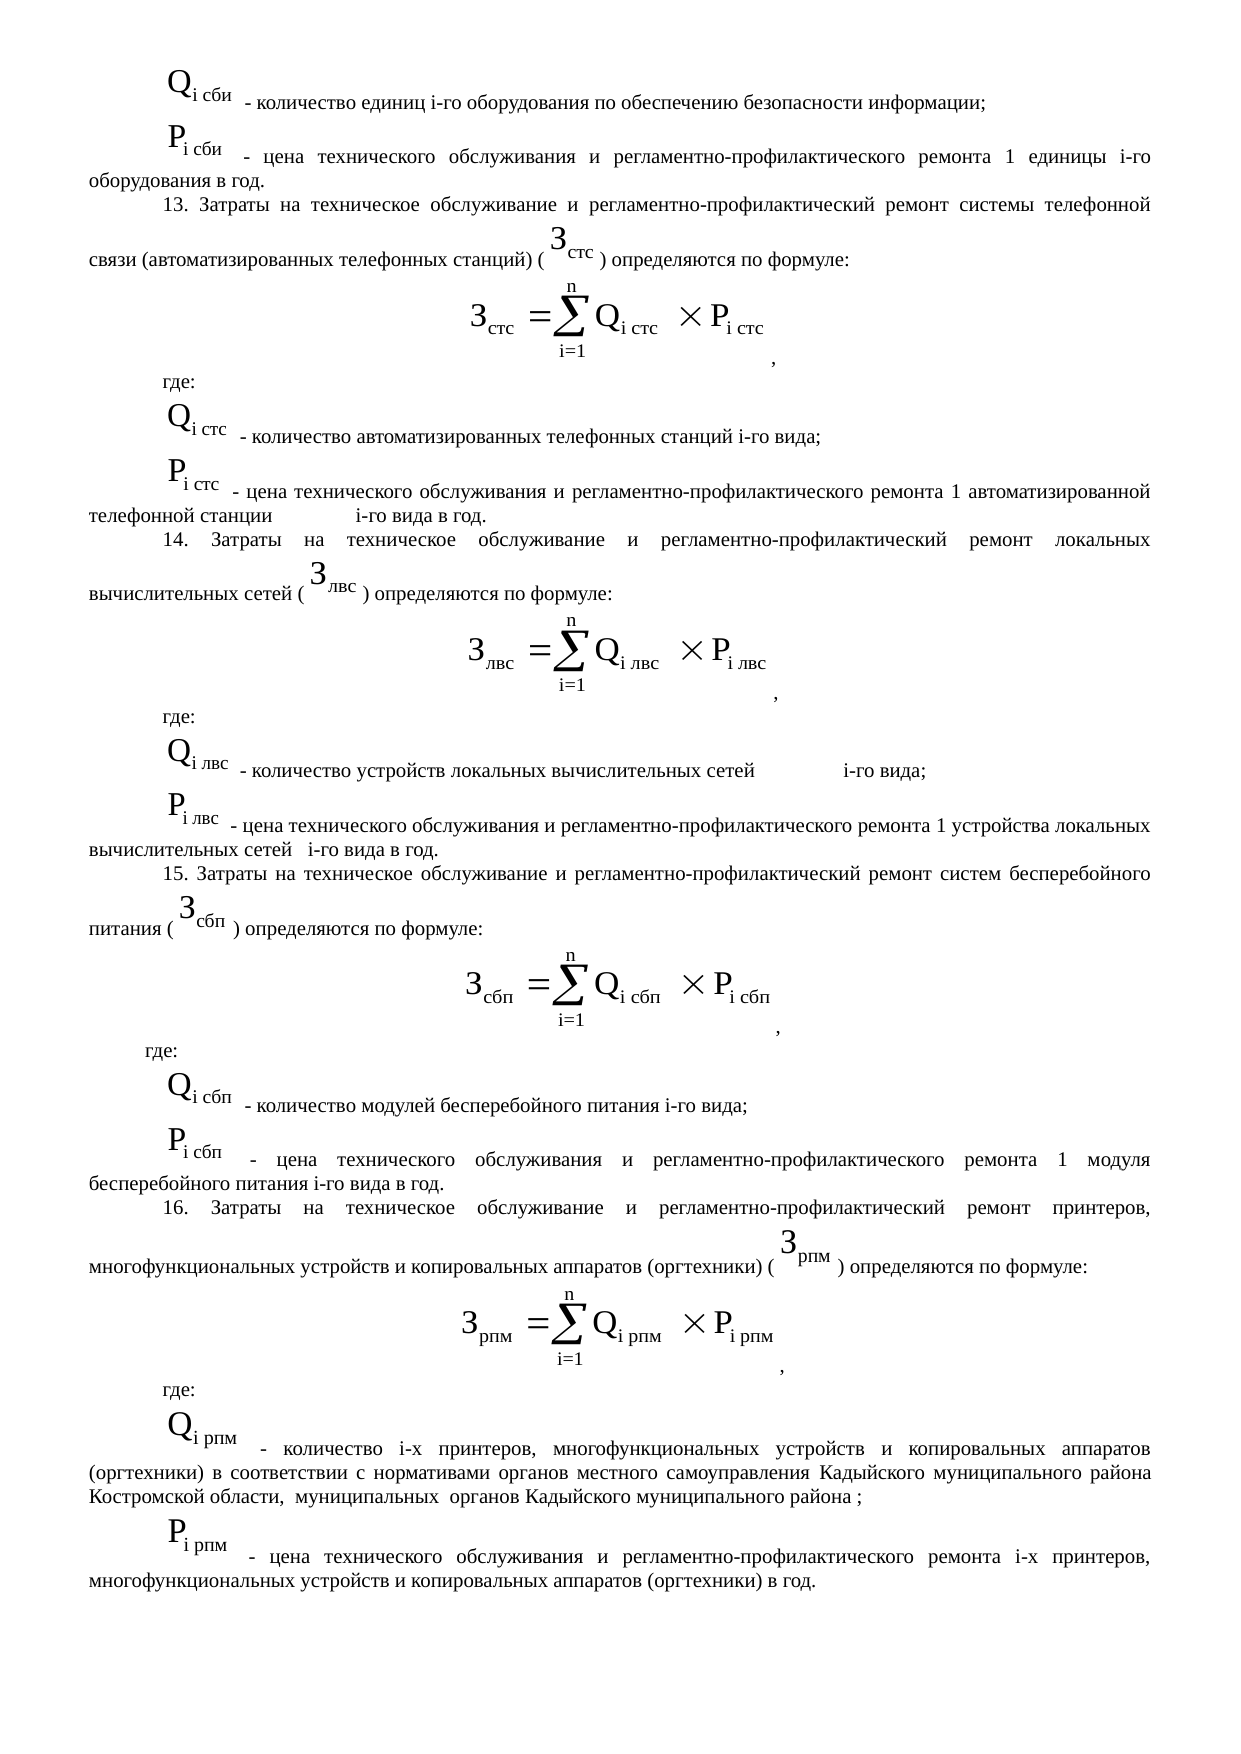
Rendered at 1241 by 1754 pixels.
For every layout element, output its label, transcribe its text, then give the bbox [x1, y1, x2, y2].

text , [89, 271, 1152, 369]
text , [89, 1278, 1152, 1377]
text где: [89, 1038, 1152, 1062]
text где: [89, 704, 1152, 728]
text - количество модулей бесперебойного питания i-го вида; [89, 1062, 1152, 1117]
text 13. Затраты на техническое обслуживание и регламентно-профилактический ремонт системы телефонной связи (автоматизированных телефонных станций) () определяются по формуле: [89, 192, 1152, 271]
text где: [89, 369, 1152, 393]
text - количество единиц i-го оборудования по обеспечению безопасности информации; [89, 59, 1152, 114]
text - цена технического обслуживания и регламентно-профилактического ремонта 1 единицы i-го оборудования в год. [89, 114, 1152, 192]
text - количество i-х принтеров, многофункциональных устройств и копировальных аппаратов (оргтехники) в соответствии с нормативами органов местного самоуправления Кадыйского муниципального района Костромской области, муниципальных органов Кадыйского муниципального района ; [89, 1401, 1152, 1508]
text 14. Затраты на техническое обслуживание и регламентно-профилактический ремонт локальных вычислительных сетей () определяются по формуле: [89, 527, 1152, 605]
text , [89, 605, 1152, 704]
text где: [89, 1377, 1152, 1401]
text - цена технического обслуживания и регламентно-профилактического ремонта 1 модуля бесперебойного питания i-го вида в год. [89, 1117, 1152, 1195]
text - цена технического обслуживания и регламентно-профилактического ремонта i-х принтеров, многофункциональных устройств и копировальных аппаратов (оргтехники) в год. [89, 1508, 1152, 1592]
text 16. Затраты на техническое обслуживание и регламентно-профилактический ремонт принтеров, многофункциональных устройств и копировальных аппаратов (оргтехники) () определяются по формуле: [89, 1195, 1152, 1278]
text - цена технического обслуживания и регламентно-профилактического ремонта 1 автоматизированной телефонной станции i-го вида в год. [89, 448, 1152, 527]
text - количество автоматизированных телефонных станций i-го вида; [89, 393, 1152, 448]
text 15. Затраты на техническое обслуживание и регламентно-профилактический ремонт систем бесперебойного питания () определяются по формуле: [89, 861, 1152, 939]
text - цена технического обслуживания и регламентно-профилактического ремонта 1 устройства локальных вычислительных сетей i-го вида в год. [89, 782, 1152, 861]
text , [89, 939, 1152, 1038]
text - количество устройств локальных вычислительных сетей i-го вида; [89, 728, 1152, 782]
